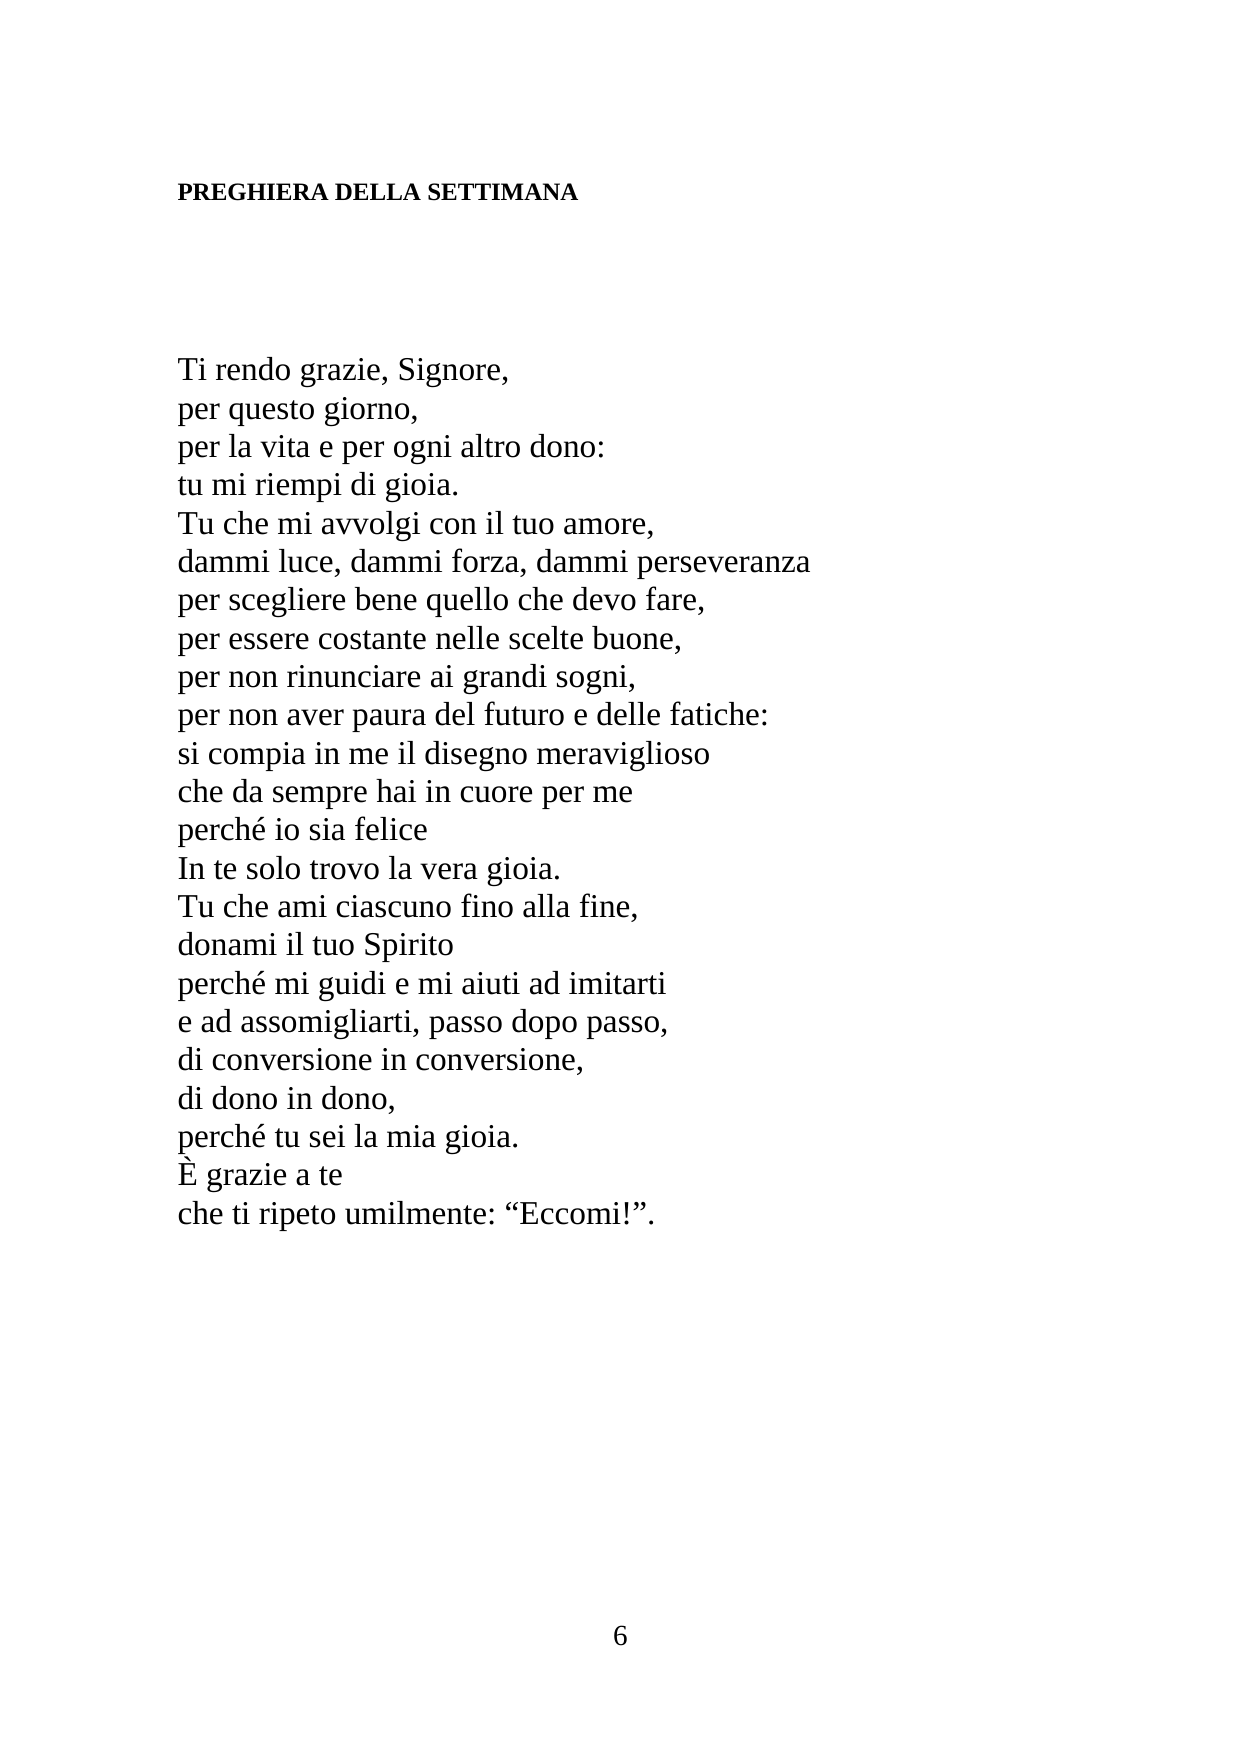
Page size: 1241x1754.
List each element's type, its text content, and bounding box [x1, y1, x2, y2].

text PREGHIERA DELLA SETTIMANA [177, 177, 1063, 206]
text per questo giorno, [177, 388, 1063, 426]
text per non aver paura del futuro e delle fatiche: [177, 695, 1063, 733]
text donami il tuo Spirito [177, 925, 1063, 963]
text In te solo trovo la vera gioia. [177, 848, 1063, 886]
text Tu che mi avvolgi con il tuo amore, [177, 503, 1063, 541]
text si compia in me il disegno meraviglioso [177, 733, 1063, 771]
text che da sempre hai in cuore per me [177, 771, 1063, 810]
text perché mi guidi e mi aiuti ad imitarti [177, 963, 1063, 1001]
text Ti rendo grazie, Signore, [177, 350, 1063, 388]
text È grazie a te [177, 1155, 1063, 1193]
text che ti ripeto umilmente: “Eccomi!”. [177, 1193, 1063, 1231]
text tu mi riempi di gioia. [177, 465, 1063, 503]
text Tu che ami ciascuno fino alla fine, [177, 886, 1063, 925]
text dammi luce, dammi forza, dammi perseveranza [177, 541, 1063, 580]
text perché io sia felice [177, 810, 1063, 848]
text e ad assomigliarti, passo dopo passo, [177, 1001, 1063, 1040]
text perché tu sei la mia gioia. [177, 1116, 1063, 1155]
text per la vita e per ogni altro dono: [177, 426, 1063, 465]
text di conversione in conversione, [177, 1040, 1063, 1078]
text di dono in dono, [177, 1078, 1063, 1116]
text per essere costante nelle scelte buone, [177, 618, 1063, 656]
text per non rinunciare ai grandi sogni, [177, 656, 1063, 695]
text per scegliere bene quello che devo fare, [177, 580, 1063, 618]
